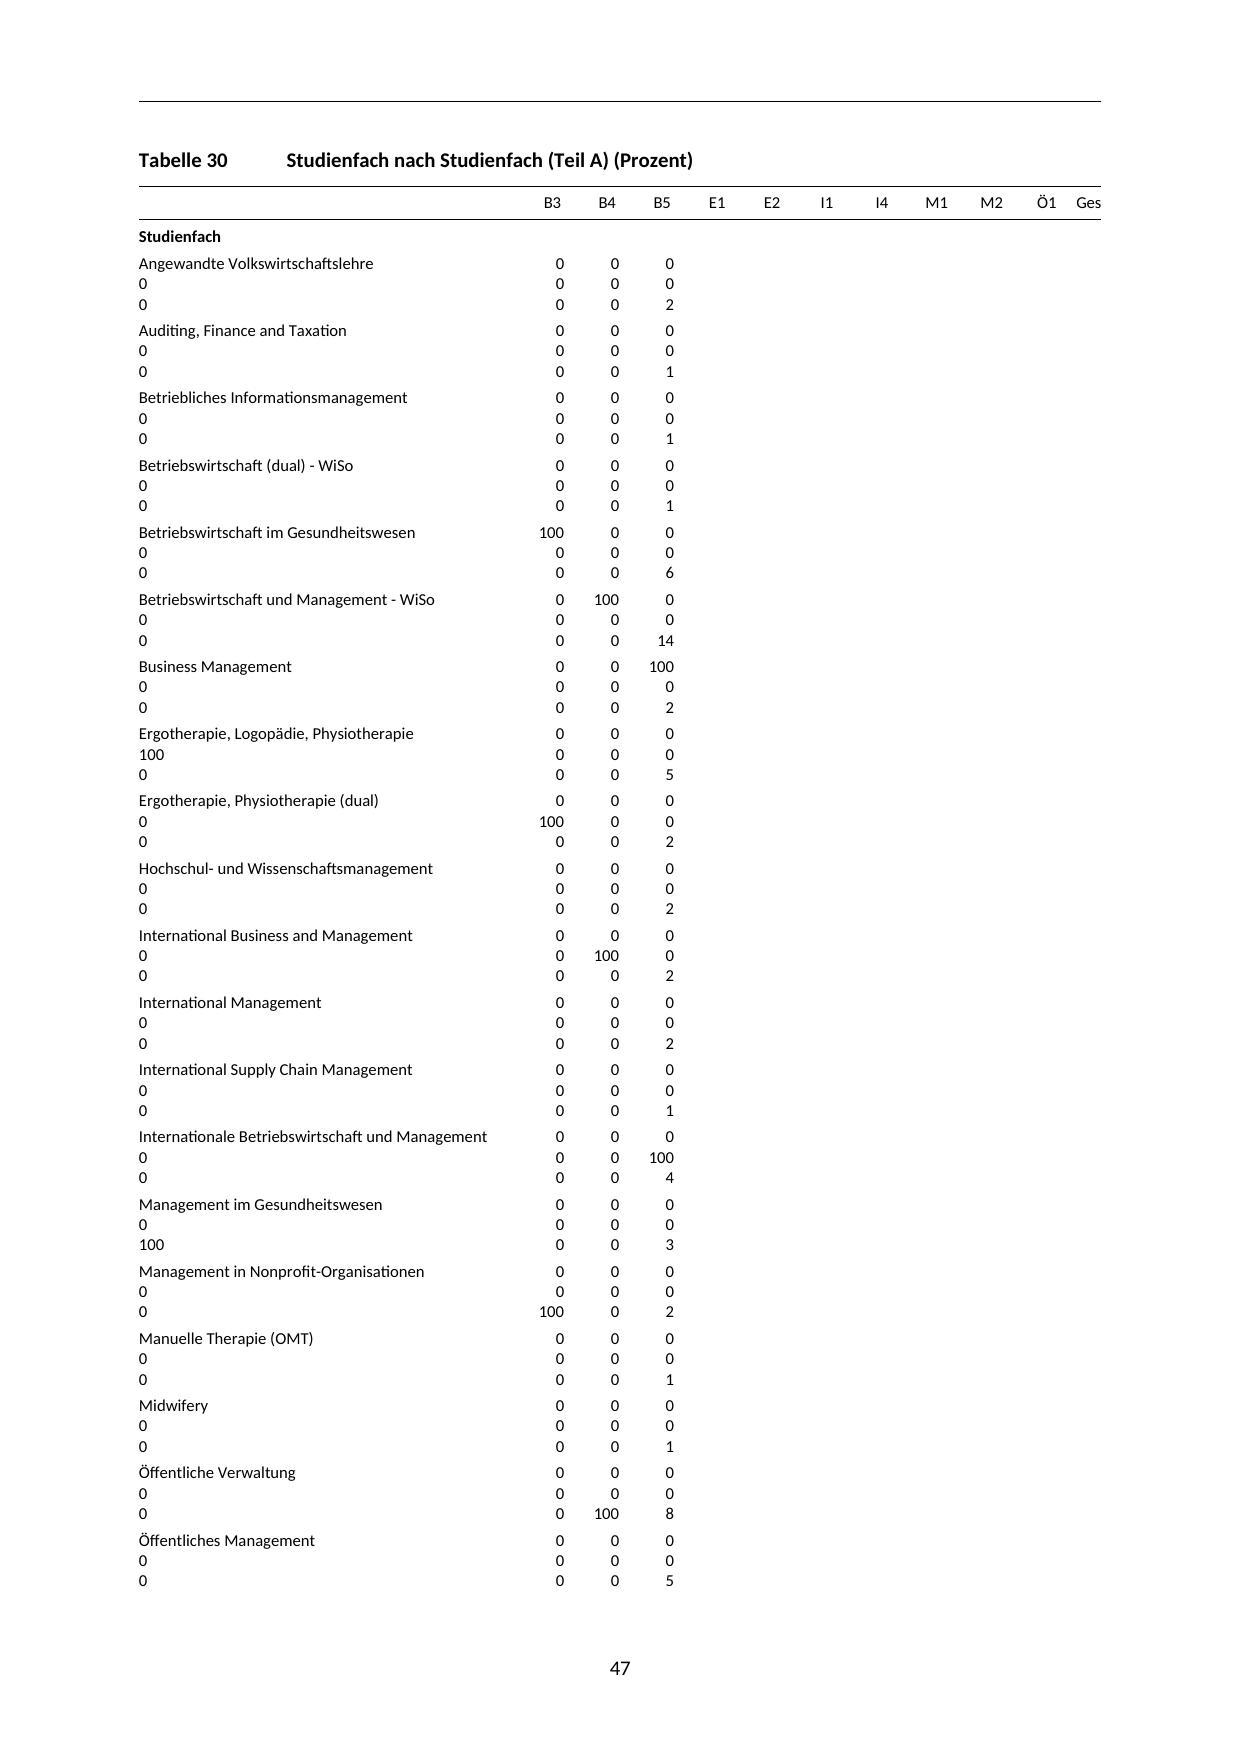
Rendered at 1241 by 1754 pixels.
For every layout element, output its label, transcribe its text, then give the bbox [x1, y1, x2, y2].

text Tabelle 30 Studienfach nach Studienfach (Teil A) (Prozent) [139, 148, 1101, 173]
text Hochschul- und Wissenschaftsmanagement 0 0 0 0 0 0 0 0 0 0 2 [139, 858, 511, 919]
text Ergotherapie, Physiotherapie (dual) 0 0 0 0 100 0 0 0 0 0 2 [139, 791, 511, 852]
text Manuelle Therapie (OMT) 0 0 0 0 0 0 0 0 0 0 1 [139, 1328, 511, 1389]
text Auditing, Finance and Taxation 0 0 0 0 0 0 0 0 0 0 1 [139, 320, 511, 381]
text Betriebswirtschaft im Gesundheitswesen 100 0 0 0 0 0 0 0 0 0 6 [139, 522, 511, 583]
text Angewandte Volkswirtschaftslehre 0 0 0 0 0 0 0 0 0 0 2 [139, 253, 511, 314]
text International Supply Chain Management 0 0 0 0 0 0 0 0 0 0 1 [139, 1059, 511, 1120]
text Management in Nonprofit-Organisationen 0 0 0 0 0 0 0 0 100 0 2 [139, 1261, 511, 1322]
text Internationale Betriebswirtschaft und Management 0 0 0 0 0 0 100 0 0 0 4 [139, 1127, 511, 1188]
text International Business and Management 0 0 0 0 0 100 0 0 0 0 2 [139, 925, 511, 986]
text Betriebliches Informationsmanagement 0 0 0 0 0 0 0 0 0 0 1 [139, 388, 511, 448]
text Betriebswirtschaft (dual) - WiSo 0 0 0 0 0 0 0 0 0 0 1 [139, 455, 511, 516]
text Midwifery 0 0 0 0 0 0 0 0 0 0 1 [139, 1395, 511, 1456]
text Betriebswirtschaft und Management - WiSo 0 100 0 0 0 0 0 0 0 0 14 [139, 589, 511, 650]
text Studienfach [139, 227, 511, 247]
text Öffentliche Verwaltung 0 0 0 0 0 0 0 0 0 100 8 [139, 1463, 511, 1523]
text B3 B4 B5 E1 E2 I1 I4 M1 M2 Ö1 Ges [139, 193, 1101, 213]
text Öffentliches Management 0 0 0 0 0 0 0 0 0 0 5 [139, 1530, 511, 1591]
text Business Management 0 0 100 0 0 0 0 0 0 0 2 [139, 656, 511, 717]
text Management im Gesundheitswesen 0 0 0 0 0 0 0 100 0 0 3 [139, 1194, 511, 1255]
text Ergotherapie, Logopädie, Physiotherapie 0 0 0 100 0 0 0 0 0 0 5 [139, 723, 511, 784]
text International Management 0 0 0 0 0 0 0 0 0 0 2 [139, 992, 511, 1053]
